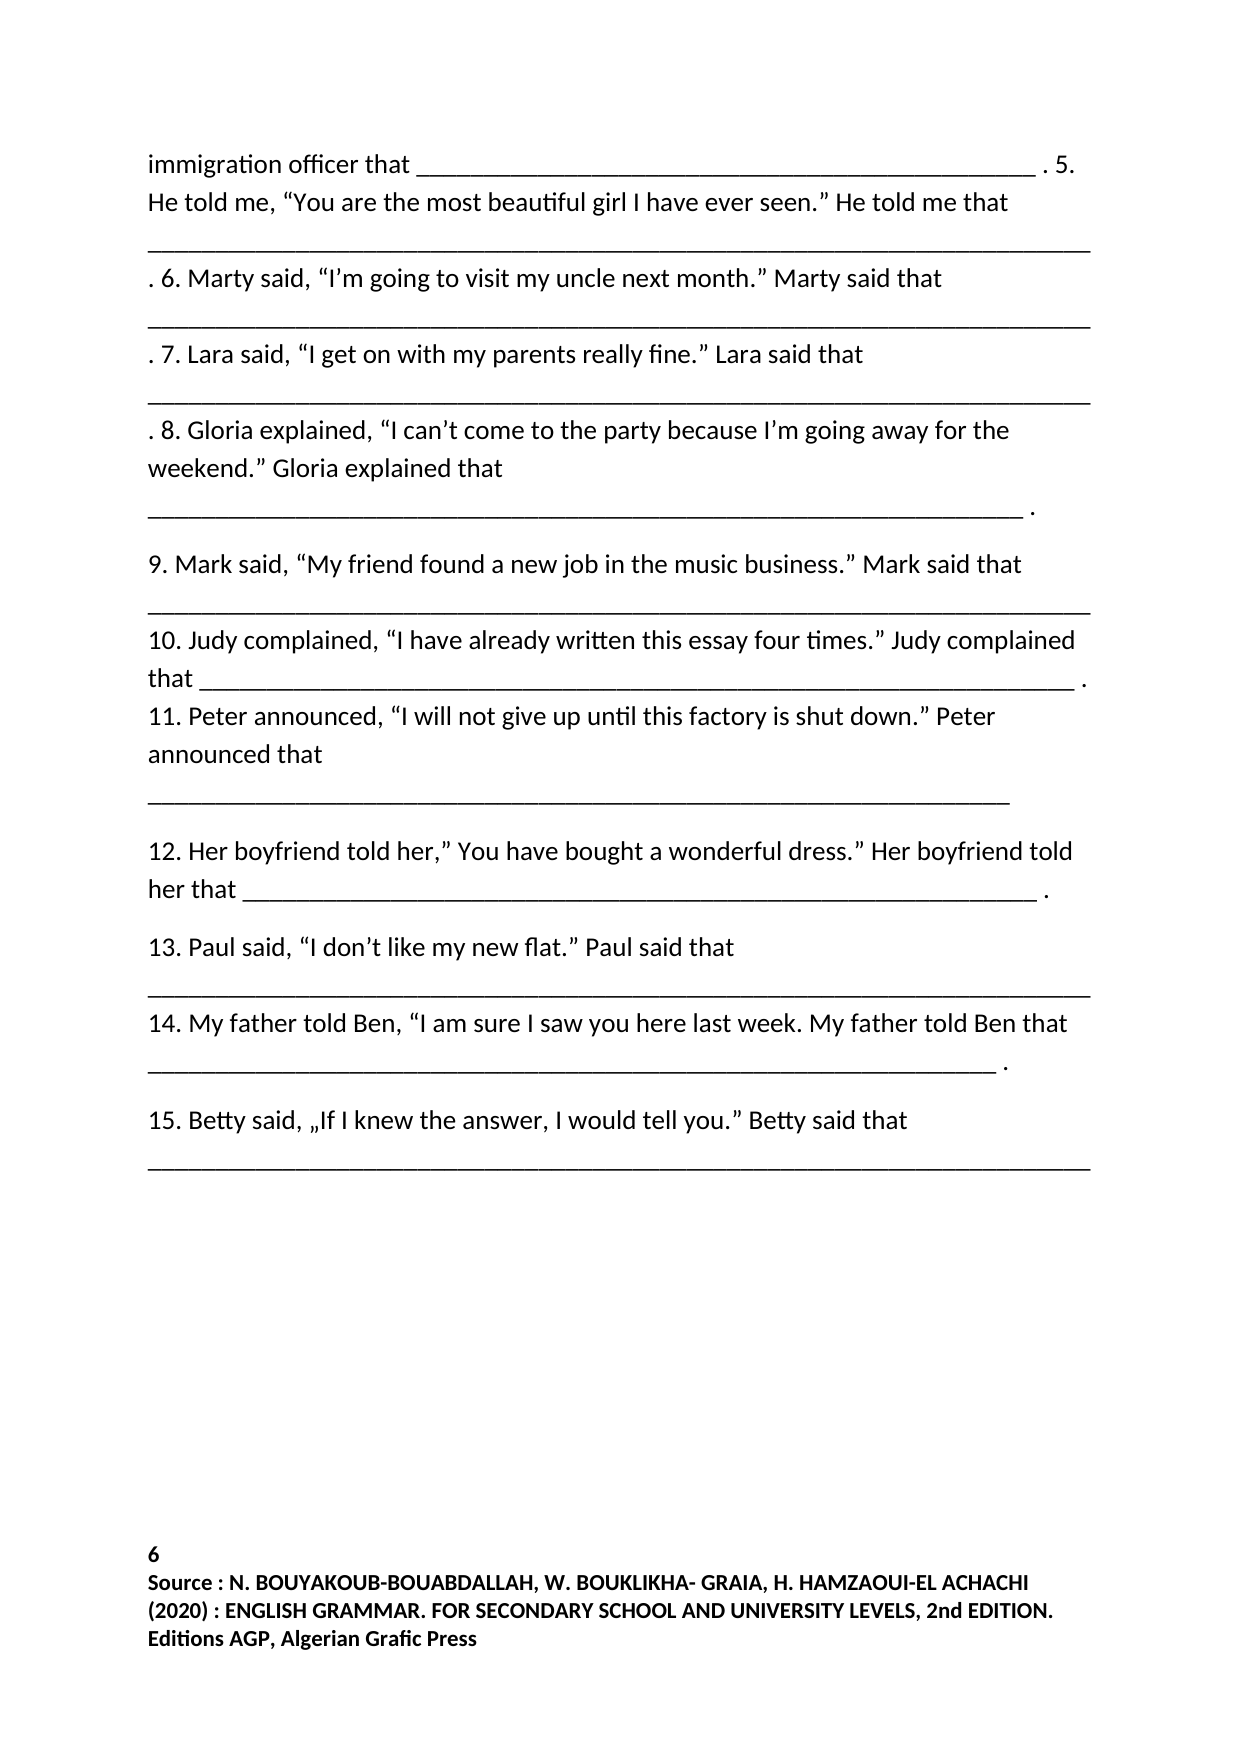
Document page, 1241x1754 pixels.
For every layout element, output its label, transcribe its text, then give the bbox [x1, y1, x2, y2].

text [148, 148, 1093, 522]
text 13. Paul said, “I don’t like my new flat.” Paul said that ______________________________________________________________________14. My father told Ben, “I am sure I saw you here last week. My father told Ben that _______________________________________________________________ . [148, 931, 1093, 1077]
text 9. Mark said, “My friend found a new job in the music business.” Mark said that ______________________________________________________________________10. Judy complained, “I have already written this essay four times.” Judy complained that _________________________________________________________________ . 11. Peter announced, “I will not give up until this factory is shut down.” Peter announced that ________________________________________________________________ [148, 548, 1093, 808]
text 15. Betty said, „If I knew the answer, I would tell you.” Betty said that ______________________________________________________________________ [148, 1103, 1093, 1174]
text 12. Her boyfriend told her,” You have bought a wonderful dress.” Her boyfriend told her that ___________________________________________________________ . [148, 834, 1093, 905]
